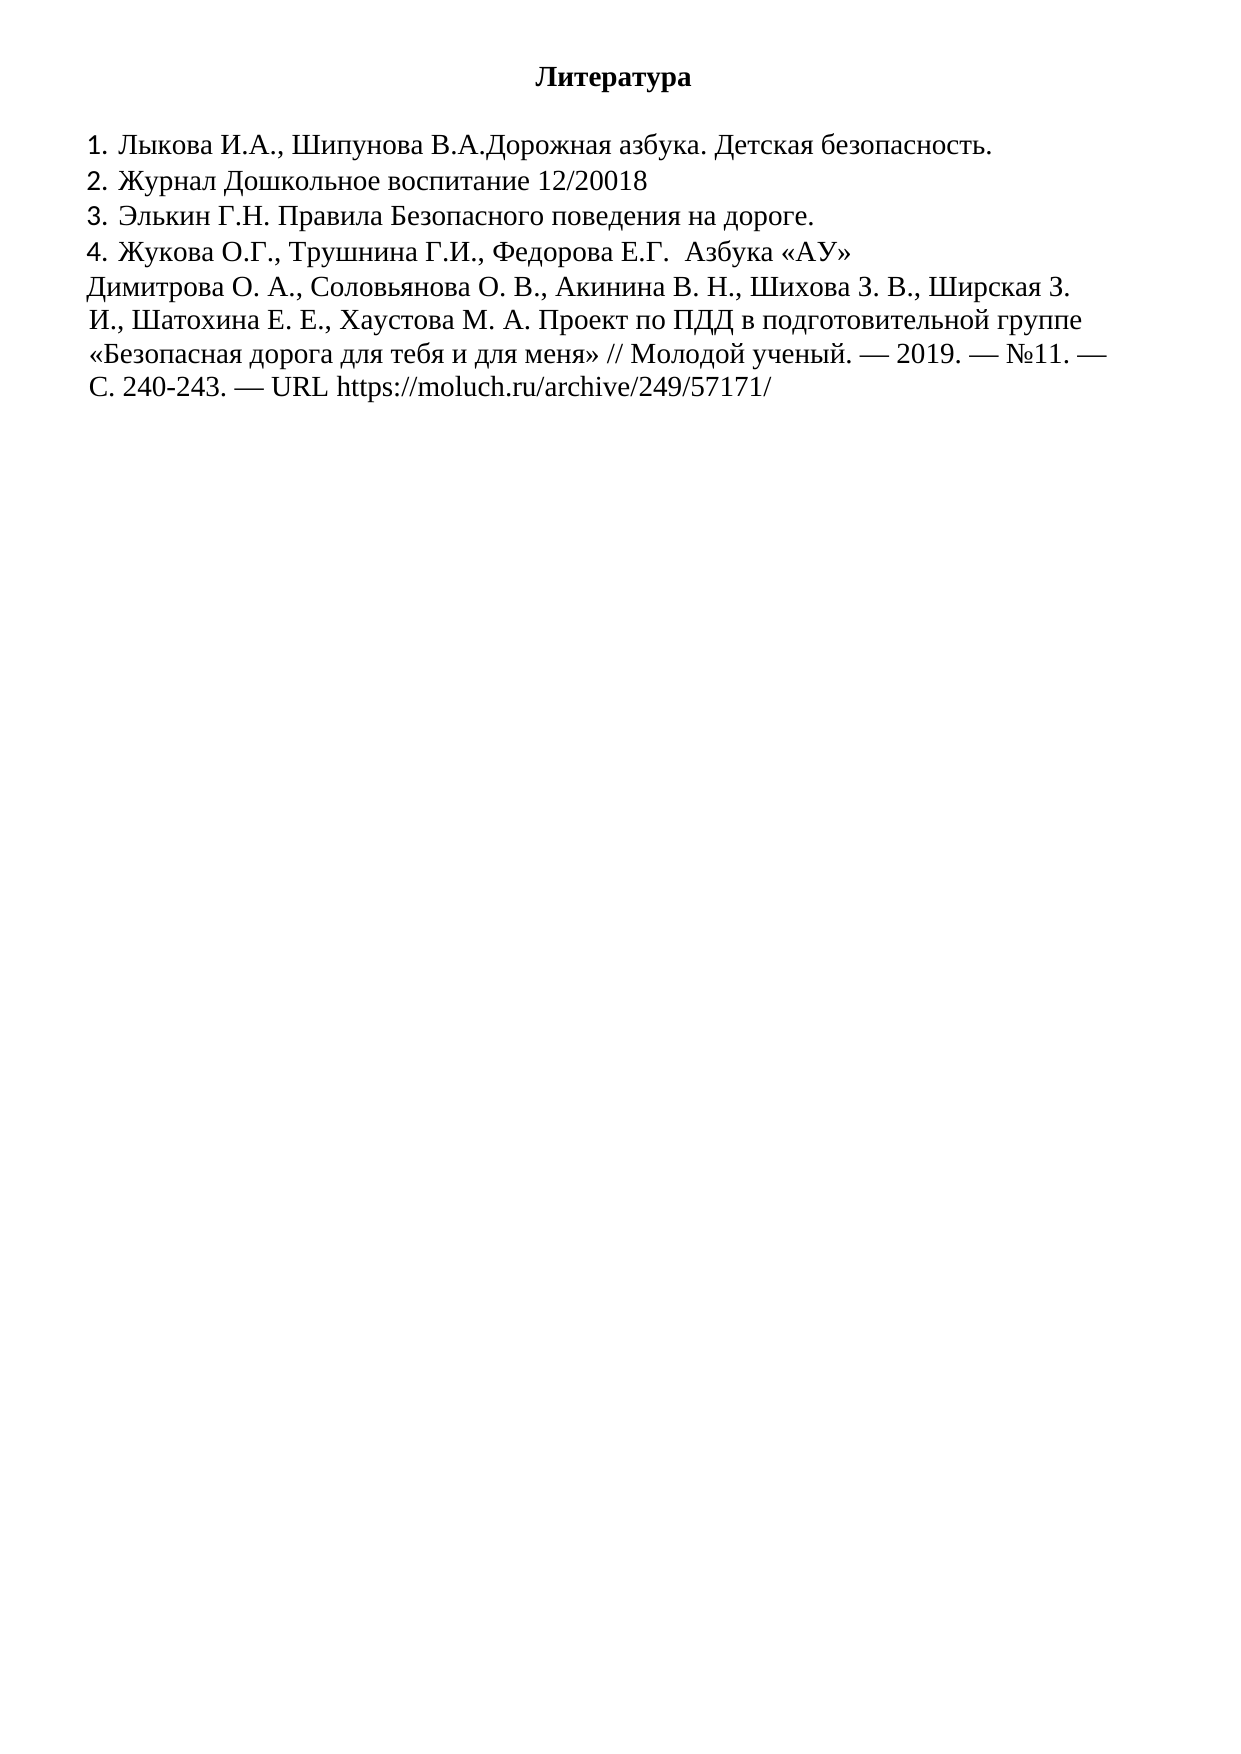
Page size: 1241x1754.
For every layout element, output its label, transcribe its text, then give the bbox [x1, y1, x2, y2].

list Элькин Г.Н. Правила Безопасного поведения на дороге. [86, 197, 1107, 233]
list Журнал Дошкольное воспитание 12/20018 [86, 162, 1107, 197]
list Жукова О.Г., Трушнина Г.И., Федорова Е.Г. Азбука «АУ» [86, 233, 1107, 269]
text Димитрова О. А., Соловьянова О. В., Акинина В. Н., Шихова З. В., Ширская З. И., Шатохина Е. Е., Хаустова М. А. Проект по ПДД в подготовительной группе «Безопасная дорога для тебя и для меня» // Молодой ученый. — 2019. — №11. — С. 240-243. — URL https://moluch.ru/archive/249/57171/ [86, 269, 1107, 403]
list Лыкова И.А., Шипунова В.А.Дорожная азбука. Детская безопасность. [86, 126, 1107, 162]
text Литература [88, 59, 1107, 93]
